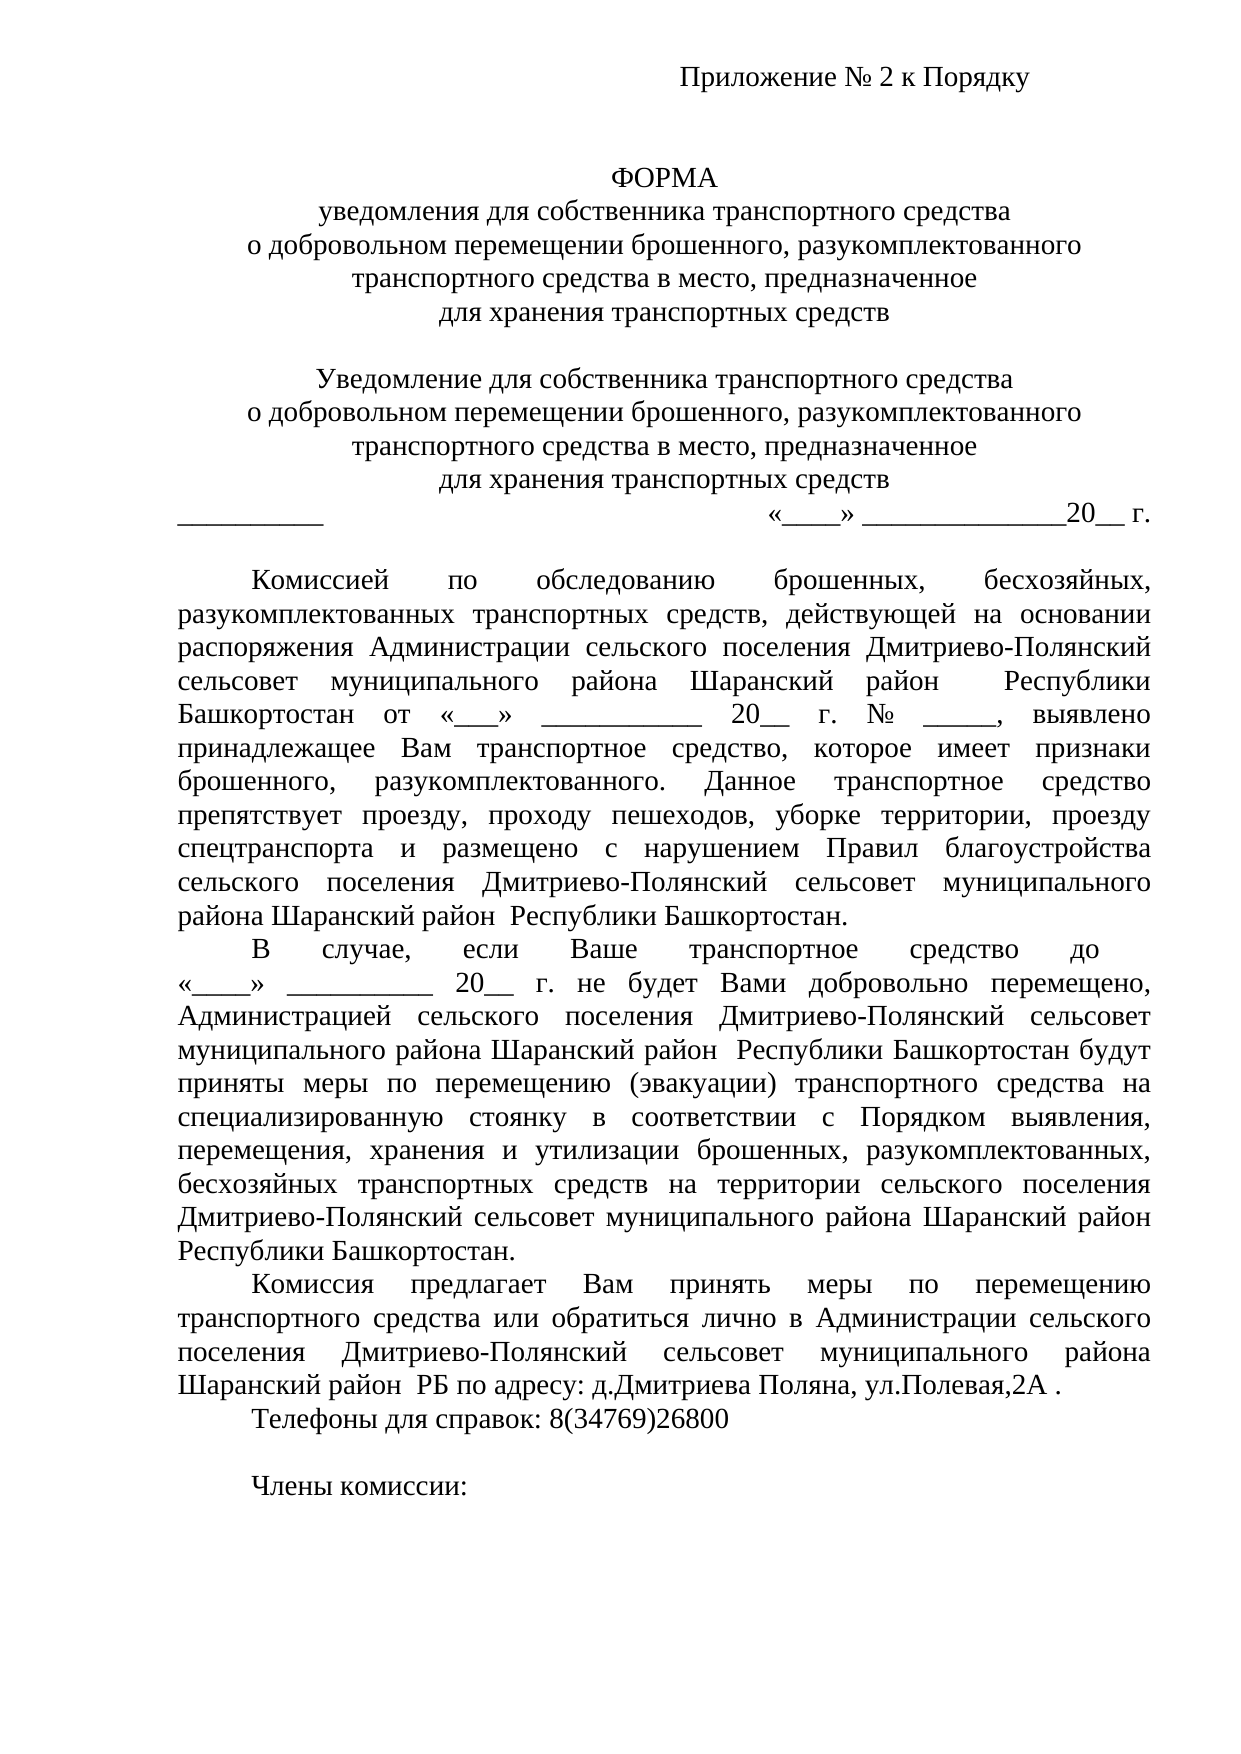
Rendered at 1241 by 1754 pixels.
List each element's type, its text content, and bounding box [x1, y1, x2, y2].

text Телефоны для справок: 8(34769)26800 [177, 1401, 1152, 1434]
text для хранения транспортных средств [177, 462, 1152, 495]
text Уведомление для собственника транспортного средства [177, 361, 1152, 394]
text __________ «____» ______________20__ г. [177, 495, 1152, 529]
text ФОРМА [177, 160, 1152, 193]
text Члены комиссии: [177, 1468, 1152, 1501]
text для хранения транспортных средств [177, 294, 1152, 327]
text уведомления для собственника транспортного средства [177, 193, 1152, 227]
text Комиссией по обследованию брошенных, бесхозяйных, разукомплектованных транспортных средств, действующей на основании распоряжения Администрации сельского поселения Дмитриево-Полянский сельсовет муниципального района Шаранский район Республики Башкортостан от «___» ___________ 20__ г. № _____, выявлено принадлежащее Вам транспортное средство, которое имеет признаки брошенного, разукомплектованного. Данное транспортное средство препятствует проезду, проходу пешеходов, уборке территории, проезду спецтранспорта и размещено с нарушением Правил благоустройства сельского поселения Дмитриево-Полянский сельсовет муниципального района Шаранский район Республики Башкортостан. [177, 562, 1152, 931]
text В случае, если Ваше транспортное средство до «____» __________ 20__ г. не будет Вами добровольно перемещено, Администрацией сельского поселения Дмитриево-Полянский сельсовет муниципального района Шаранский район Республики Башкортостан будут приняты меры по перемещению (эвакуации) транспортного средства на специализированную стоянку в соответствии с Порядком выявления, перемещения, хранения и утилизации брошенных, разукомплектованных, бесхозяйных транспортных средств на территории сельского поселения Дмитриево-Полянский сельсовет муниципального района Шаранский район Республики Башкортостан. [177, 931, 1152, 1267]
text о добровольном перемещении брошенного, разукомплектованного транспортного средства в место, предназначенное [177, 394, 1152, 462]
text Комиссия предлагает Вам принять меры по перемещению транспортного средства или обратиться лично в Администрации сельского поселения Дмитриево-Полянский сельсовет муниципального района Шаранский район РБ по адресу: д.Дмитриева Поляна, ул.Полевая,2А . [177, 1267, 1152, 1401]
text о добровольном перемещении брошенного, разукомплектованного транспортного средства в место, предназначенное [177, 227, 1152, 294]
text Приложение № 2 к Порядку [679, 59, 1152, 93]
